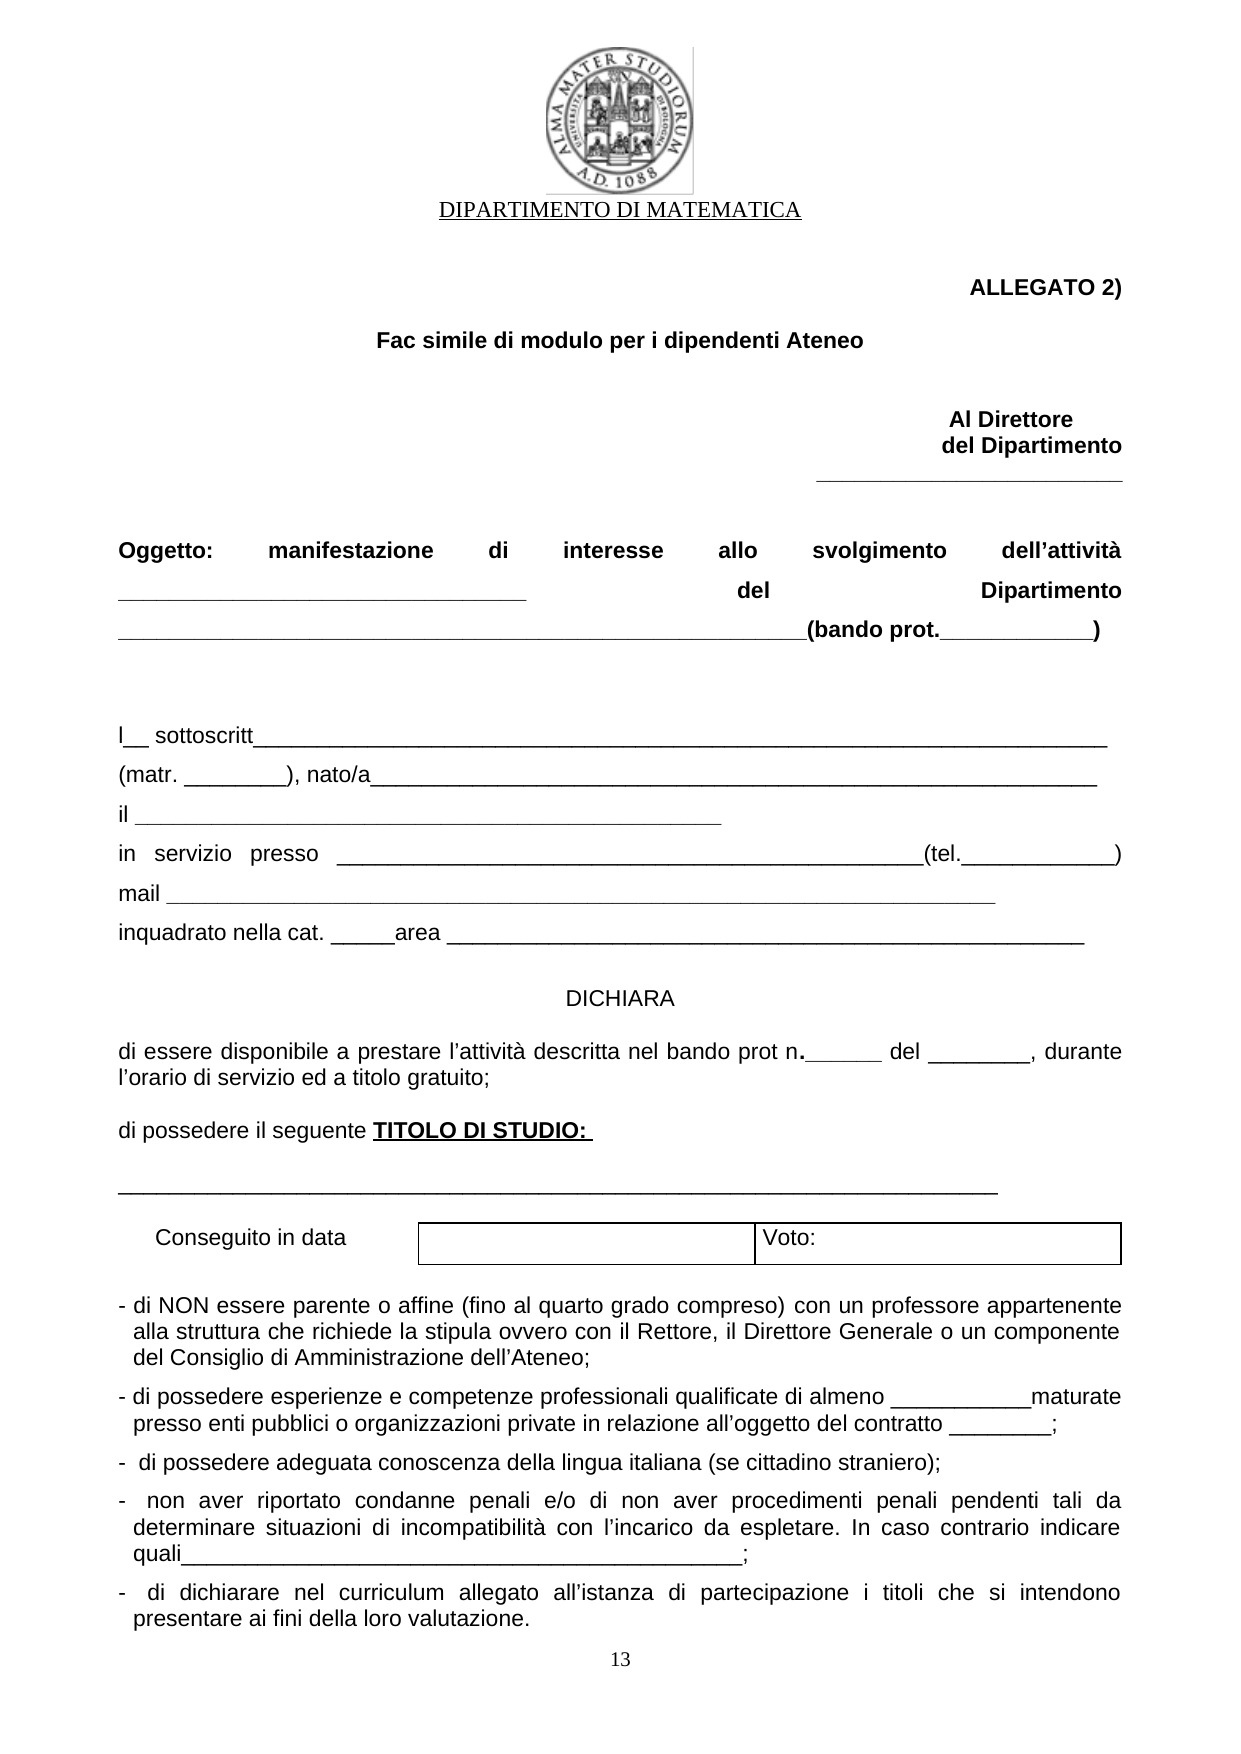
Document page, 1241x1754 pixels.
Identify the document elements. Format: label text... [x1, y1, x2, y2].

list di dichiarare nel curriculum allegato all’istanza di partecipazione i titoli che si intendono presentare ai fini della loro valutazione. [118, 1579, 1122, 1632]
table_header Voto: [756, 1224, 1120, 1264]
text Al Direttore [929, 406, 1122, 432]
list non aver riportato condanne penali e/o di non aver procedimenti penali pendenti tali da determinare situazioni di incompatibilità con l’incarico da espletare. In caso contrario indicare quali____________________________________________; [118, 1487, 1122, 1566]
text ________________________ [118, 458, 1122, 485]
text il ______________________________________________ [118, 801, 1122, 827]
text - di possedere adeguata conoscenza della lingua italiana (se cittadino straniero); [118, 1448, 1122, 1475]
text - di NON essere parente o affine (fino al quarto grado compreso) con un professore appartenente alla struttura che richiede la stipula ovvero con il Rettore, il Direttore Generale o un componente del Consiglio di Amministrazione dell’Ateneo; [118, 1292, 1122, 1371]
table_header [419, 1224, 754, 1264]
text _____________________________________________________________________ [118, 1169, 1122, 1196]
text in servizio presso ______________________________________________(tel.____________) mail _________________________________________________________________ [118, 840, 1122, 906]
text DICHIARA [118, 985, 1122, 1011]
text del Dipartimento [118, 432, 1122, 458]
text l__ sottoscritt___________________________________________________________________ [118, 722, 1122, 748]
table_header Conseguito in data [118, 1222, 418, 1264]
text Fac simile di modulo per i dipendenti Ateneo [118, 327, 1122, 353]
text inquadrato nella cat. _____area __________________________________________________ [118, 919, 1122, 945]
text di essere disponibile a prestare l’attività descritta nel bando prot n.______ del ________, durante l’orario di servizio ed a titolo gratuito; [118, 1038, 1122, 1090]
picture [546, 47, 695, 196]
text - di possedere esperienze e competenze professionali qualificate di almeno ___________maturate presso enti pubblici o organizzazioni private in relazione all’oggetto del contratto ________; [118, 1383, 1122, 1436]
text di possedere il seguente TITOLO DI STUDIO: [118, 1117, 1122, 1143]
text ALLEGATO 2) [118, 274, 1122, 300]
text (matr. ________), nato/a_________________________________________________________ [118, 761, 1122, 787]
text Oggetto: manifestazione di interesse allo svolgimento dell’attività ________________________________ del Dipartimento ______________________________________________________(bando prot.____________) [118, 537, 1122, 643]
